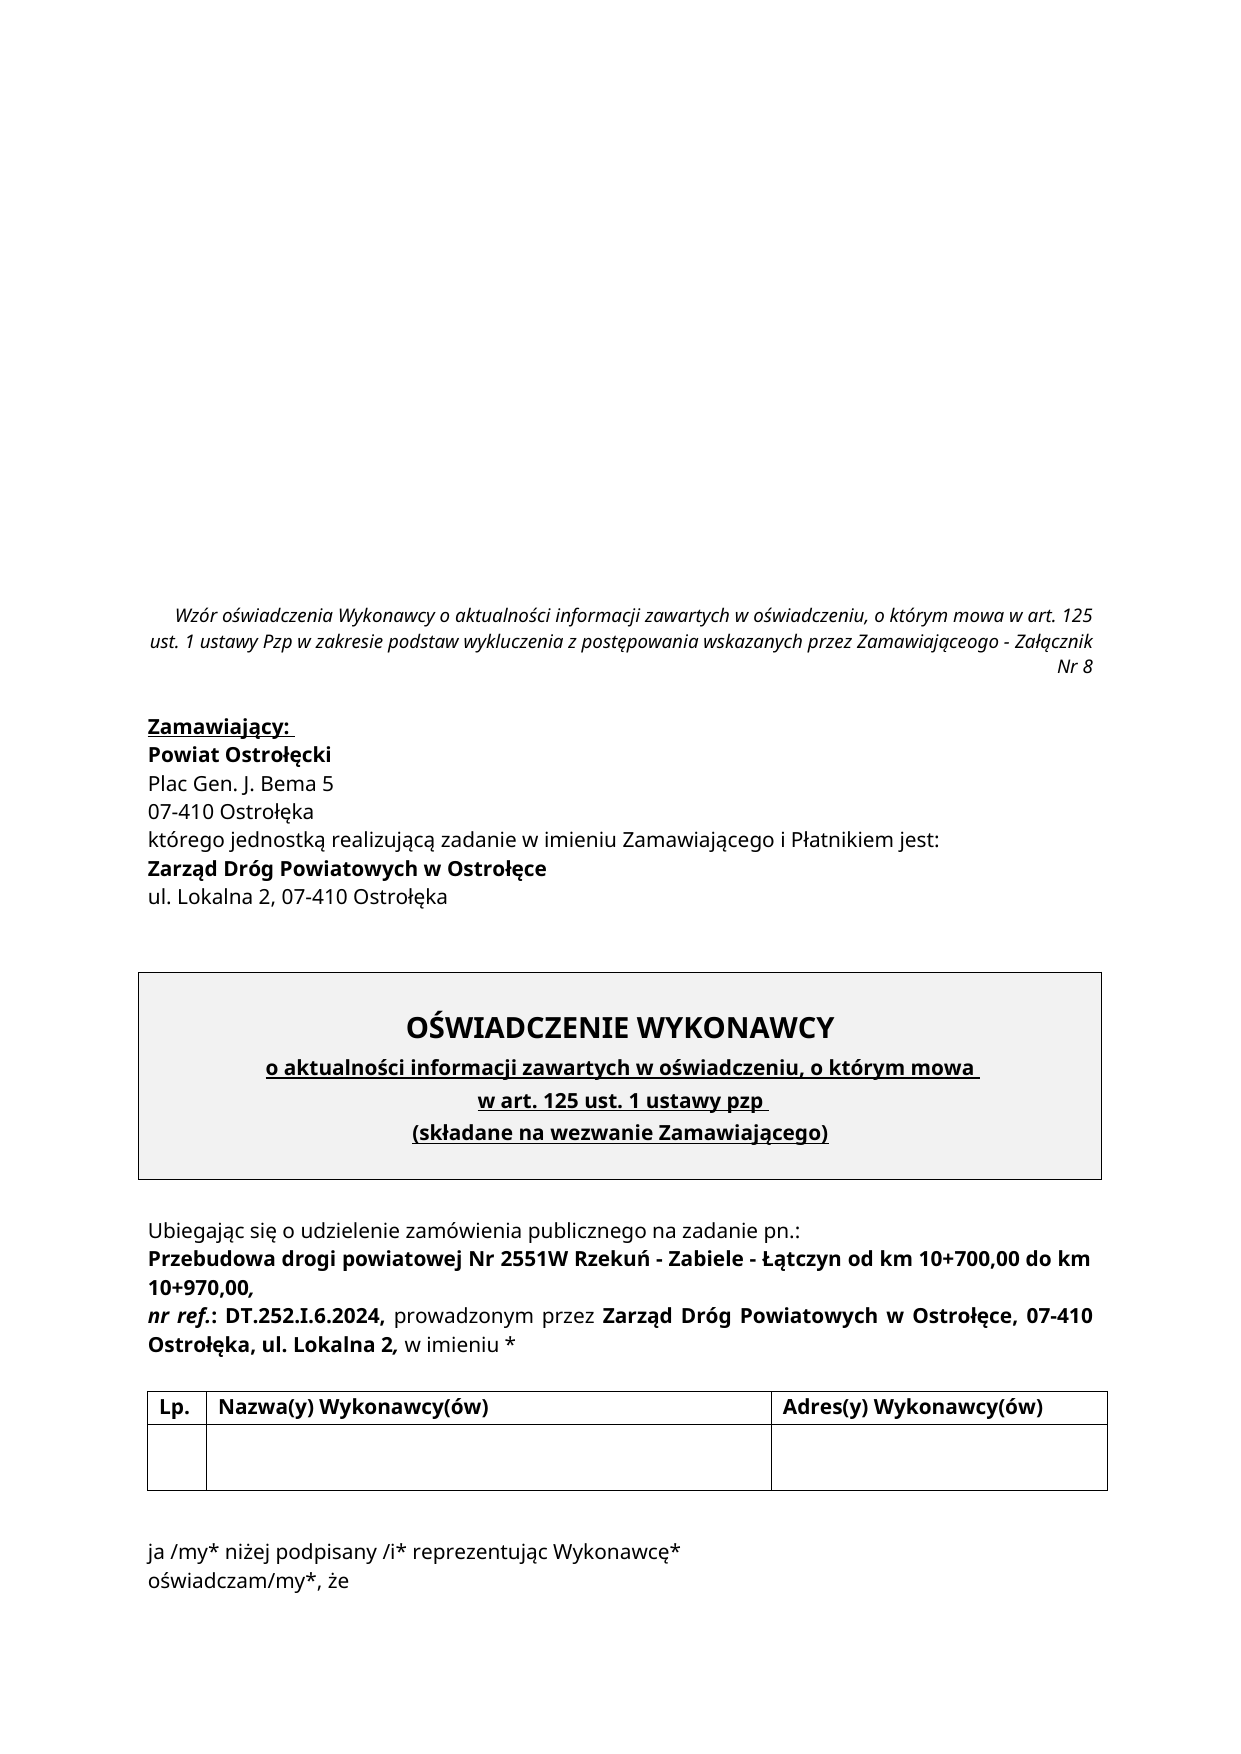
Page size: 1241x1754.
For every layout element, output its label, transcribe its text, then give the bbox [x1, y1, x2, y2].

text Wzór oświadczenia Wykonawcy o aktualności informacji zawartych w oświadczeniu, o którym mowa w art. 125 ust. 1 ustawy Pzp w zakresie podstaw wykluczenia z postępowania wskazanych przez Zamawiająceogo - Załącznik Nr 8 [148, 603, 1093, 679]
text 07-410 Ostrołęka [148, 797, 1093, 826]
text w art. 125 ust. 1 ustawy pzp [139, 1083, 1101, 1114]
text którego jednostką realizującą zadanie w imieniu Zamawiającego i Płatnikiem jest: [148, 826, 1093, 854]
table_header Lp. [148, 1392, 206, 1424]
table_header Adres(y) Wykonawcy(ów) [772, 1392, 1107, 1424]
text oświadczam/my*, że [148, 1566, 1093, 1594]
text Zamawiający: [148, 712, 1093, 740]
text ul. Lokalna 2, 07-410 Ostrołęka [148, 882, 1093, 911]
text o aktualności informacji zawartych w oświadczeniu, o którym mowa [139, 1050, 1101, 1082]
text Zarząd Dróg Powiatowych w Ostrołęce [148, 854, 1093, 882]
table_header Nazwa(y) Wykonawcy(ów) [207, 1392, 771, 1424]
text Ubiegając się o udzielenie zamówienia publicznego na zadanie pn.: [148, 1216, 1093, 1244]
text OŚWIADCZENIE WYKONAWCY [139, 1004, 1101, 1047]
text Przebudowa drogi powiatowej Nr 2551W Rzekuń - Zabiele - Łątczyn od km 10+700,00 do km 10+970,00, [148, 1244, 1093, 1301]
text (składane na wezwanie Zamawiającego) [139, 1115, 1101, 1147]
text ja /my* niżej podpisany /i* reprezentując Wykonawcę* [148, 1537, 1093, 1566]
table_cell [207, 1425, 771, 1489]
text nr ref.: DT.252.I.6.2024, prowadzonym przez Zarząd Dróg Powiatowych w Ostrołęce, 07-410 Ostrołęka, ul. Lokalna 2, w imieniu * [148, 1301, 1093, 1358]
table_cell [148, 1425, 206, 1489]
text Plac Gen. J. Bema 5 [148, 769, 1093, 797]
table_cell [772, 1425, 1107, 1489]
text Powiat Ostrołęcki [148, 740, 1093, 769]
